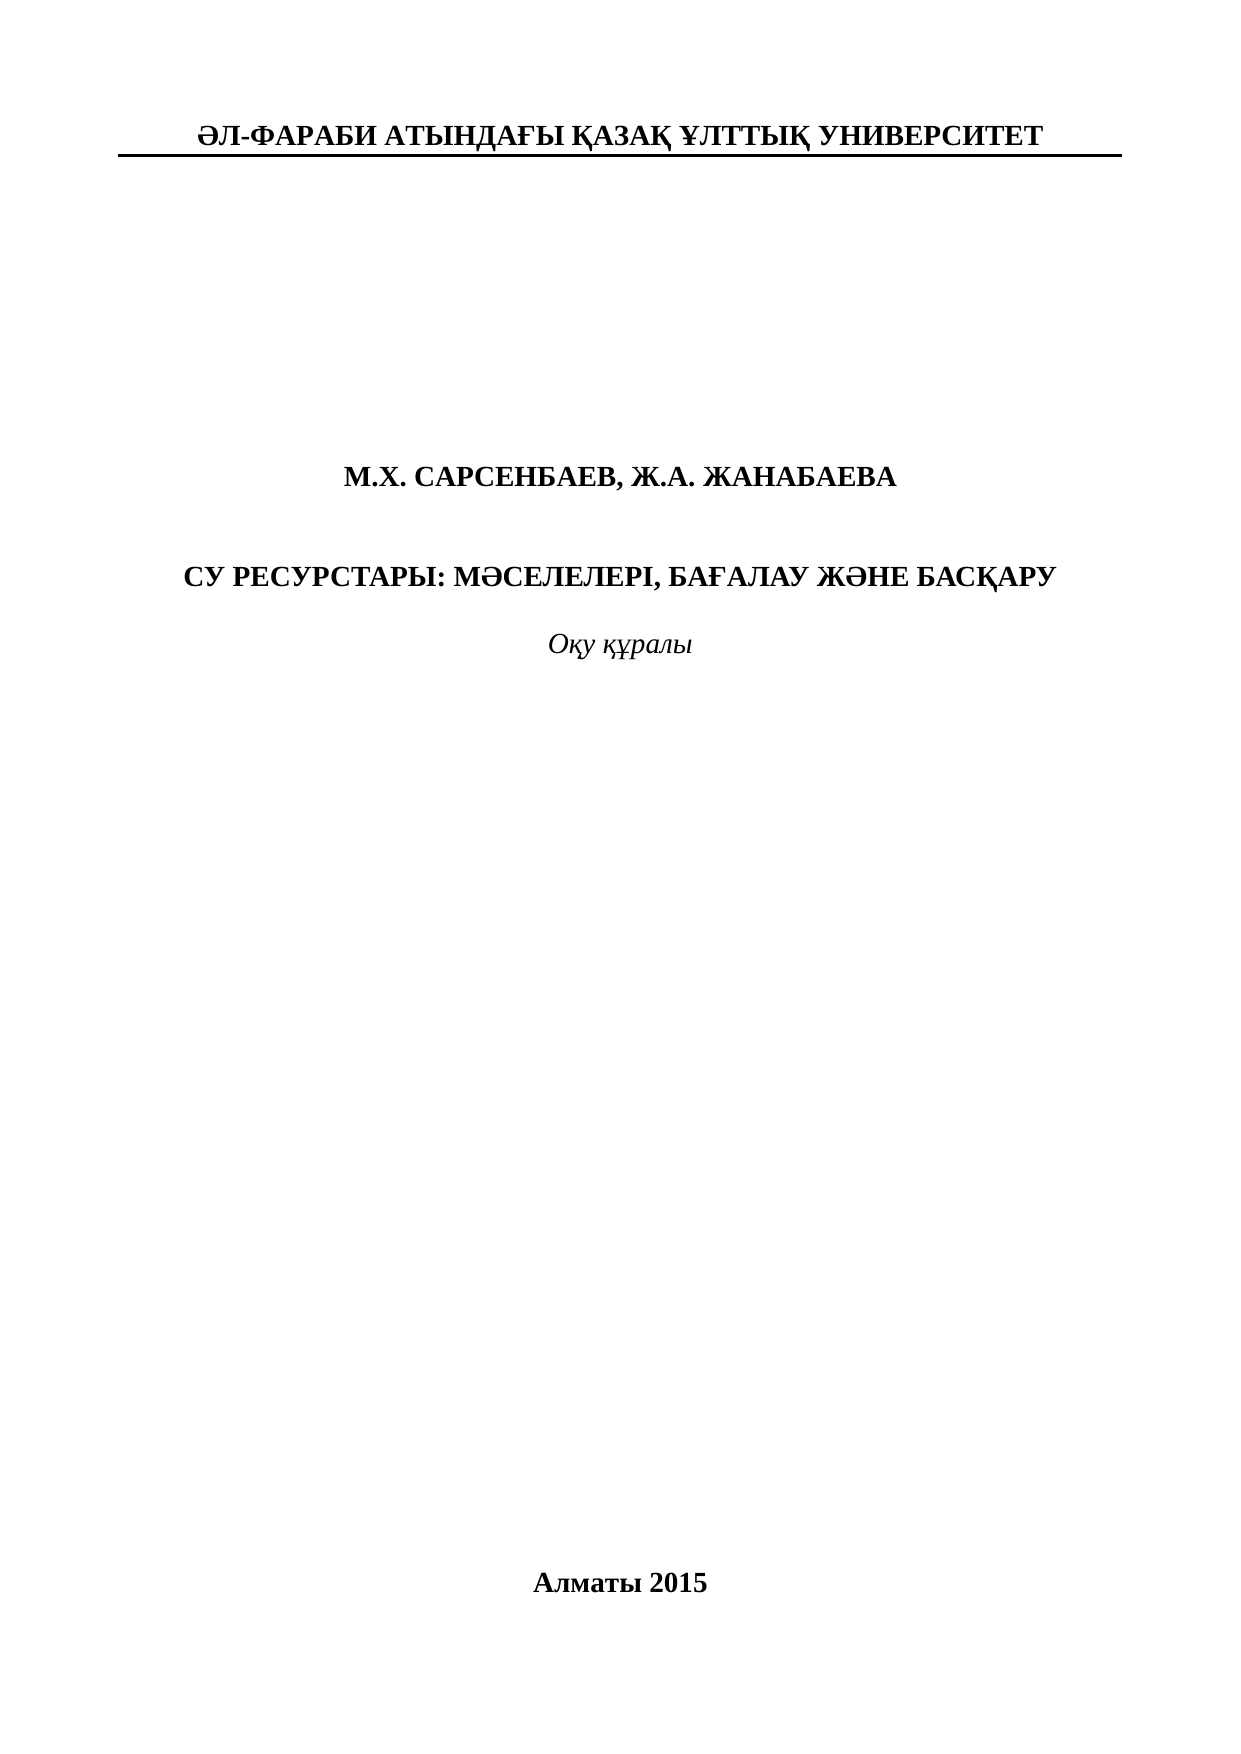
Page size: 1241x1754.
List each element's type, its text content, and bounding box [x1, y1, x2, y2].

text М.Х. САРСЕНБАЕВ, Ж.А. Жанабаева [118, 459, 1122, 492]
text Алматы 2015 [118, 1566, 1122, 1599]
text Оқу құралы [118, 626, 1122, 660]
text Су ресурстары: мәселелері, бағалау және басқару [118, 559, 1122, 593]
text ӘЛ-ФАРАБИ АТЫНДАҒЫ ҚАЗАҚ ҰЛТТЫҚ УНИВЕРСИТЕТ [118, 118, 1122, 154]
